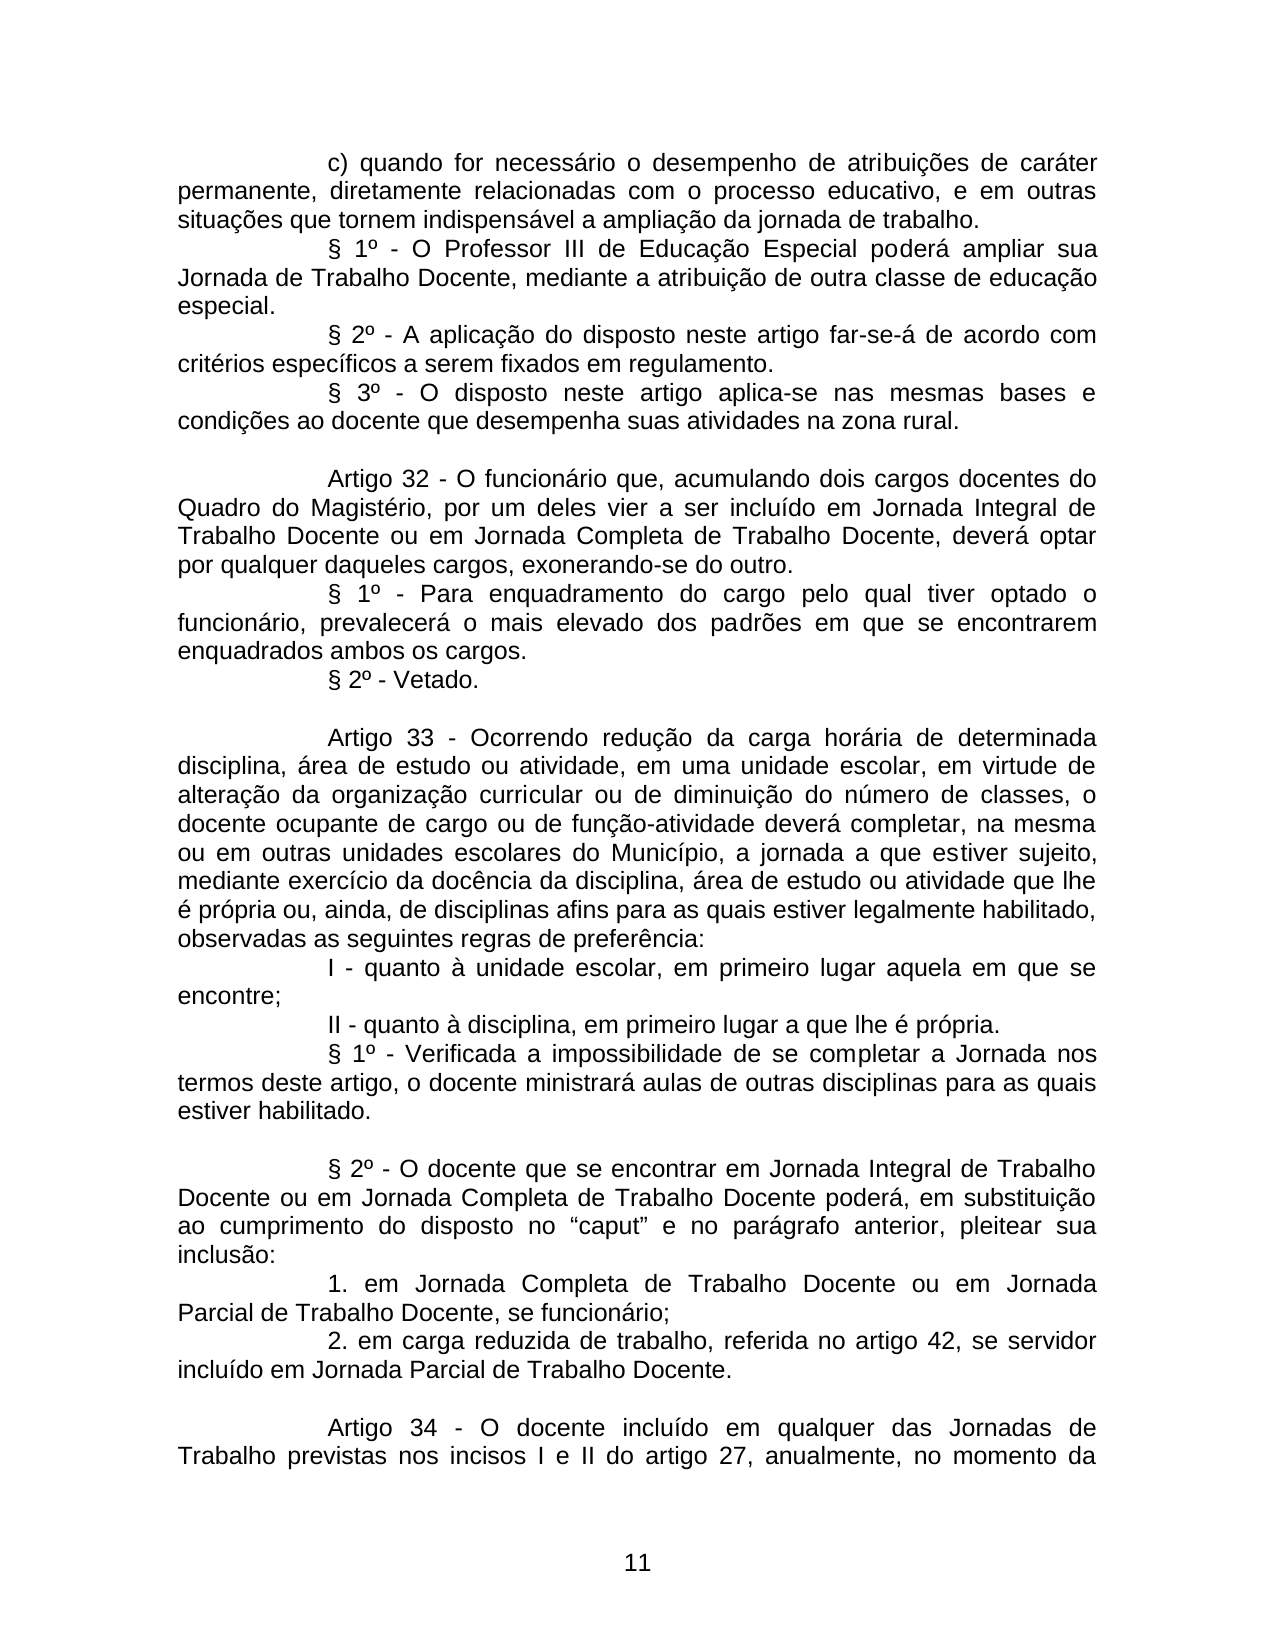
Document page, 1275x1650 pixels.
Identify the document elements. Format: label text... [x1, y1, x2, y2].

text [177, 1413, 1098, 1470]
text § 3º - O disposto neste artigo aplica-se nas mesmas bases e condições ao docente que desempenha suas atividades na zona rural. [177, 378, 1098, 435]
text II - quanto à disciplina, em primeiro lugar a que lhe é própria. [177, 1010, 1098, 1039]
text 1. em Jornada Completa de Trabalho Docente ou em Jornada Parcial de Trabalho Docente, se funcionário; [177, 1269, 1098, 1326]
text 2. em carga reduzida de trabalho, referida no artigo 42, se servidor incluído em Jornada Parcial de Trabalho Docente. [177, 1326, 1098, 1384]
text § 2º - O docente que se encontrar em Jornada Integral de Trabalho Docente ou em Jornada Completa de Trabalho Docente poderá, em substituição ao cumprimento do disposto no “caput” e no parágrafo anterior, pleitear sua inclusão: [177, 1154, 1098, 1269]
text § 1º - Para enquadramento do cargo pelo qual tiver optado o funcionário, prevalecerá o mais elevado dos padrões em que se encontrarem enquadrados ambos os cargos. [177, 579, 1098, 665]
text § 1º - O Professor III de Educação Especial poderá ampliar sua Jornada de Trabalho Docente, mediante a atribuição de outra classe de educação especial. [177, 234, 1098, 320]
text § 2º - A aplicação do disposto neste artigo far-se-á de acordo com critérios específicos a serem fixados em regulamento. [177, 320, 1098, 378]
text I - quanto à unidade escolar, em primeiro lugar aquela em que se encontre; [177, 953, 1098, 1010]
text Artigo 32 - O funcionário que, acumulando dois cargos docentes do Quadro do Magistério, por um deles vier a ser incluído em Jornada Integral de Trabalho Docente ou em Jornada Completa de Trabalho Docente, deverá optar por qualquer daqueles cargos, exonerando-se do outro. [177, 464, 1098, 579]
text § 2º - Vetado. [177, 665, 1098, 694]
text c) quando for necessário o desempenho de atribuições de caráter permanente, diretamente relacionadas com o processo educativo, e em outras situações que tornem indispensável a ampliação da jornada de trabalho. [177, 148, 1098, 234]
text Artigo 33 - Ocorrendo redução da carga horária de determinada disciplina, área de estudo ou atividade, em uma unidade escolar, em virtude de alteração da organização curricular ou de diminuição do número de classes, o docente ocupante de cargo ou de função-atividade deverá completar, na mesma ou em outras unidades escolares do Município, a jornada a que estiver sujeito, mediante exercício da docência da disciplina, área de estudo ou atividade que lhe é própria ou, ainda, de disciplinas afins para as quais estiver legalmente habilitado, observadas as seguintes regras de preferência: [177, 723, 1098, 953]
text § 1º - Verificada a impossibilidade de se completar a Jornada nos termos deste artigo, o docente ministrará aulas de outras disciplinas para as quais estiver habilitado. [177, 1039, 1098, 1125]
